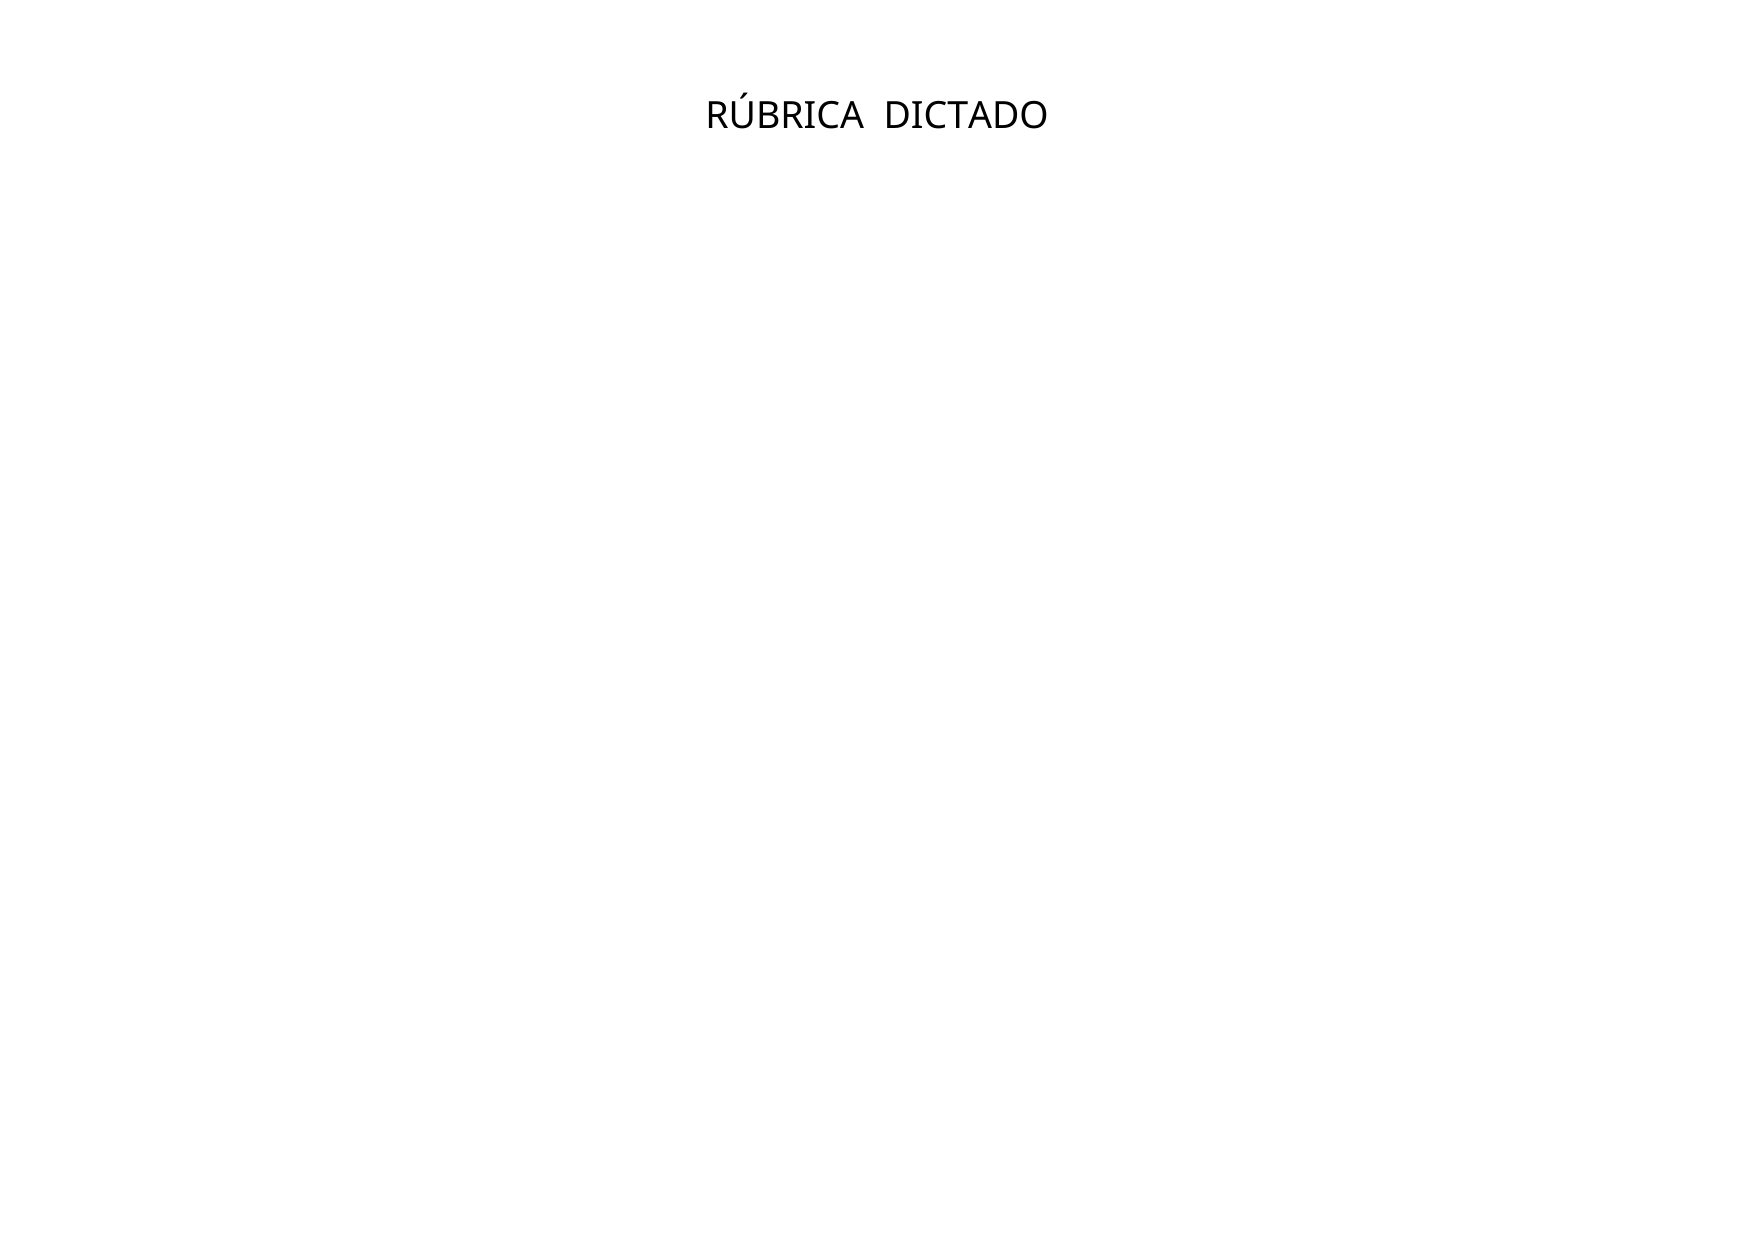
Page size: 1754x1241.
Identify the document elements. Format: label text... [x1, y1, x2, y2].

text RÚBRICA DICTADO [148, 89, 1606, 140]
